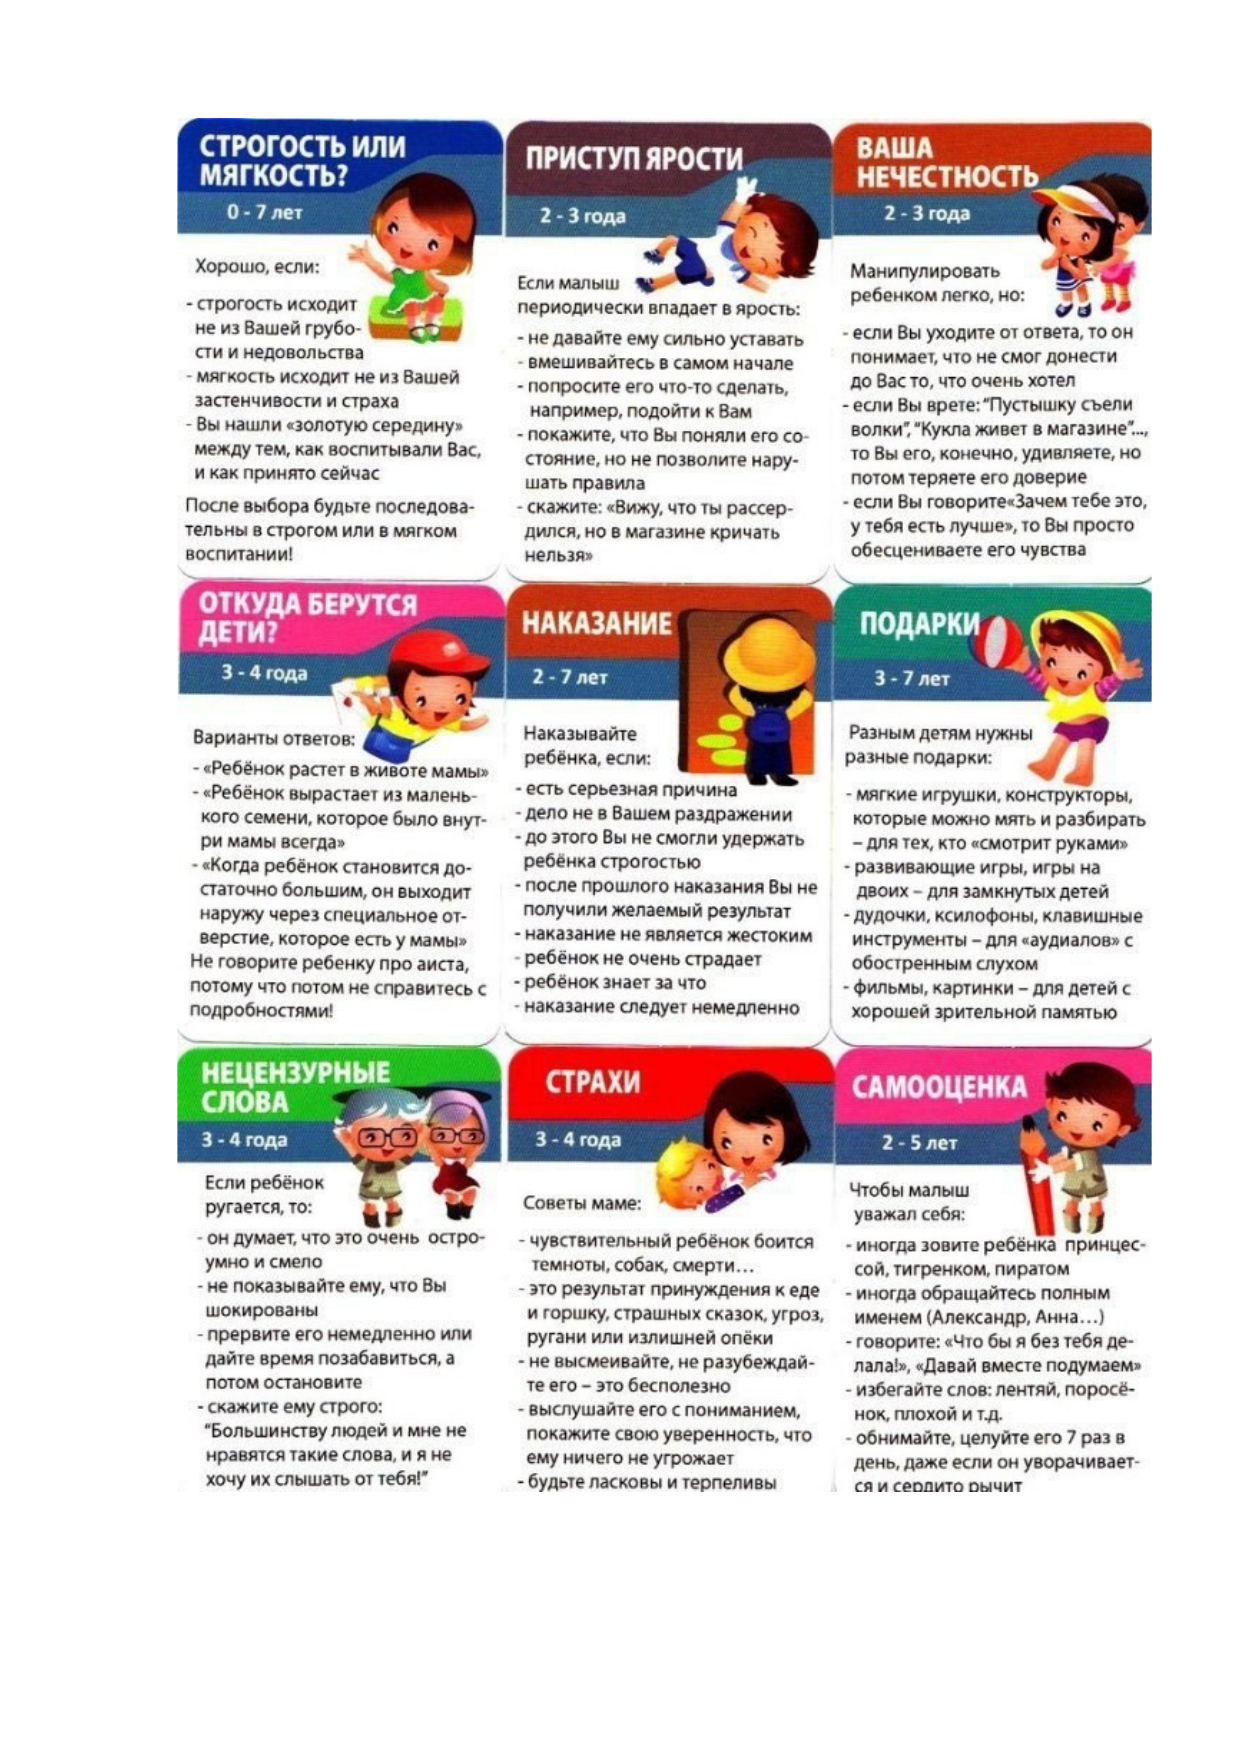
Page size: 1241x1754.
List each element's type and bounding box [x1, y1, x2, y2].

picture [177, 118, 1152, 1492]
